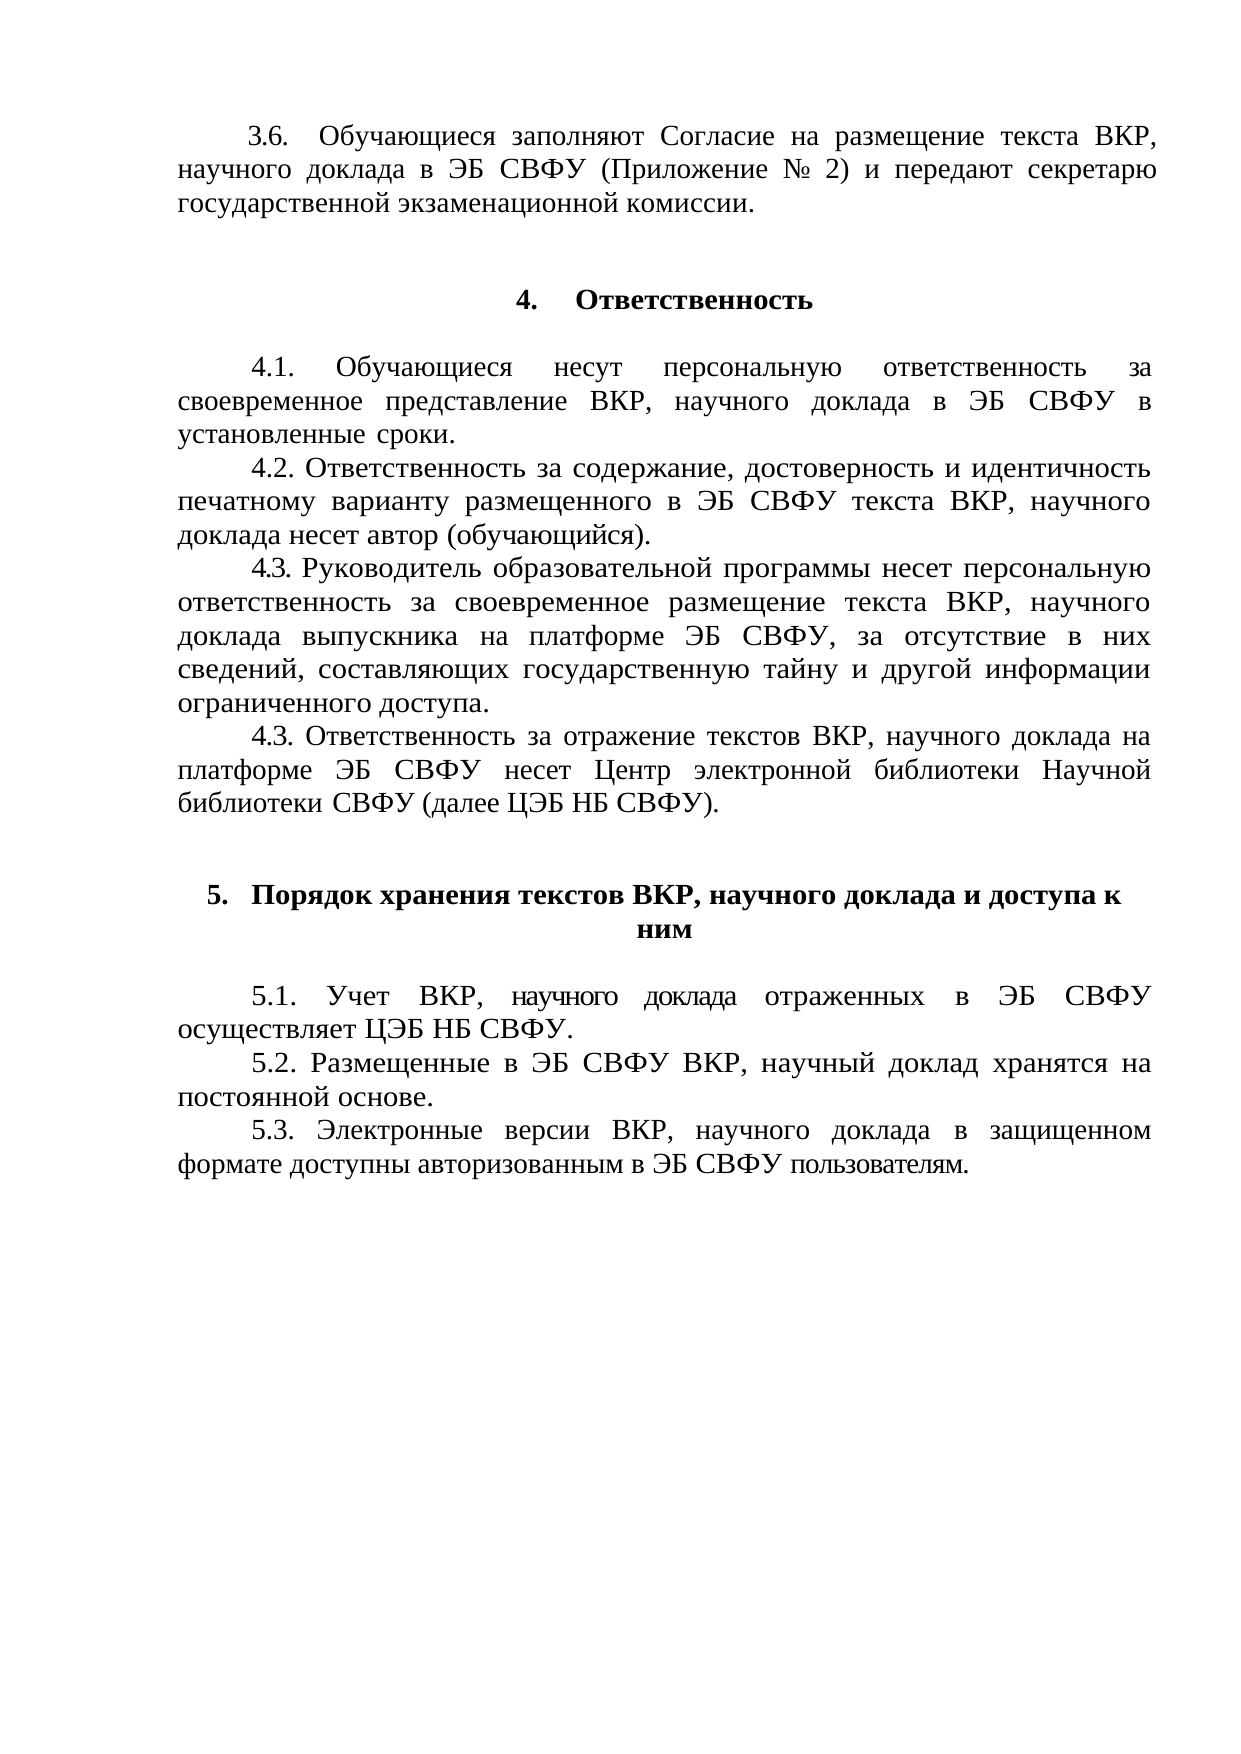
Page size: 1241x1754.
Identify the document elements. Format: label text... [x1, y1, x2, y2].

text 4.2. Ответственность за содержание, достоверность и идентичность печатному варианту размещенного в ЭБ СВФУ текста ВКР, научного доклада несет автор (обучающийся). [177, 450, 1152, 551]
text 4.3. Ответственность за отражение текстов ВКР, научного доклада на платформе ЭБ СВФУ несет Центр электронной библиотеки Научной библиотеки СВФУ (далее ЦЭБ НБ СВФУ). [177, 718, 1152, 819]
list Порядок хранения текстов ВКР, научного доклада и доступа к ним [177, 877, 1152, 944]
list Обучающиеся заполняют Согласие на размещение текста ВКР, научного доклада в ЭБ СВФУ (Приложение № 2) и передают секретарю государственной экзаменационной комиссии. [177, 118, 1158, 219]
text 5.1. Учет ВКР, научного доклада отраженных в ЭБ СВФУ осуществляет ЦЭБ НБ СВФУ. [177, 978, 1152, 1045]
text 4.3. Руководитель образовательной программы несет персональную ответственность за своевременное размещение текста ВКР, научного доклада выпускника на платформе ЭБ СВФУ, за отсутствие в них сведений, составляющих государственную тайну и другой информации ограниченного доступа. [177, 551, 1152, 718]
text 5.3. Электронные версии ВКР, научного доклада в защищенном формате доступны авторизованным в ЭБ СВФУ пользователям. [177, 1112, 1152, 1179]
text 4.1. Обучающиеся несут персональную ответственность за своевременное представление ВКР, научного доклада в ЭБ СВФУ в установленные сроки. [177, 349, 1152, 450]
list Ответственность [177, 282, 1152, 316]
text 5.2. Размещенные в ЭБ СВФУ ВКР, научный доклад хранятся на постоянной основе. [177, 1045, 1152, 1112]
